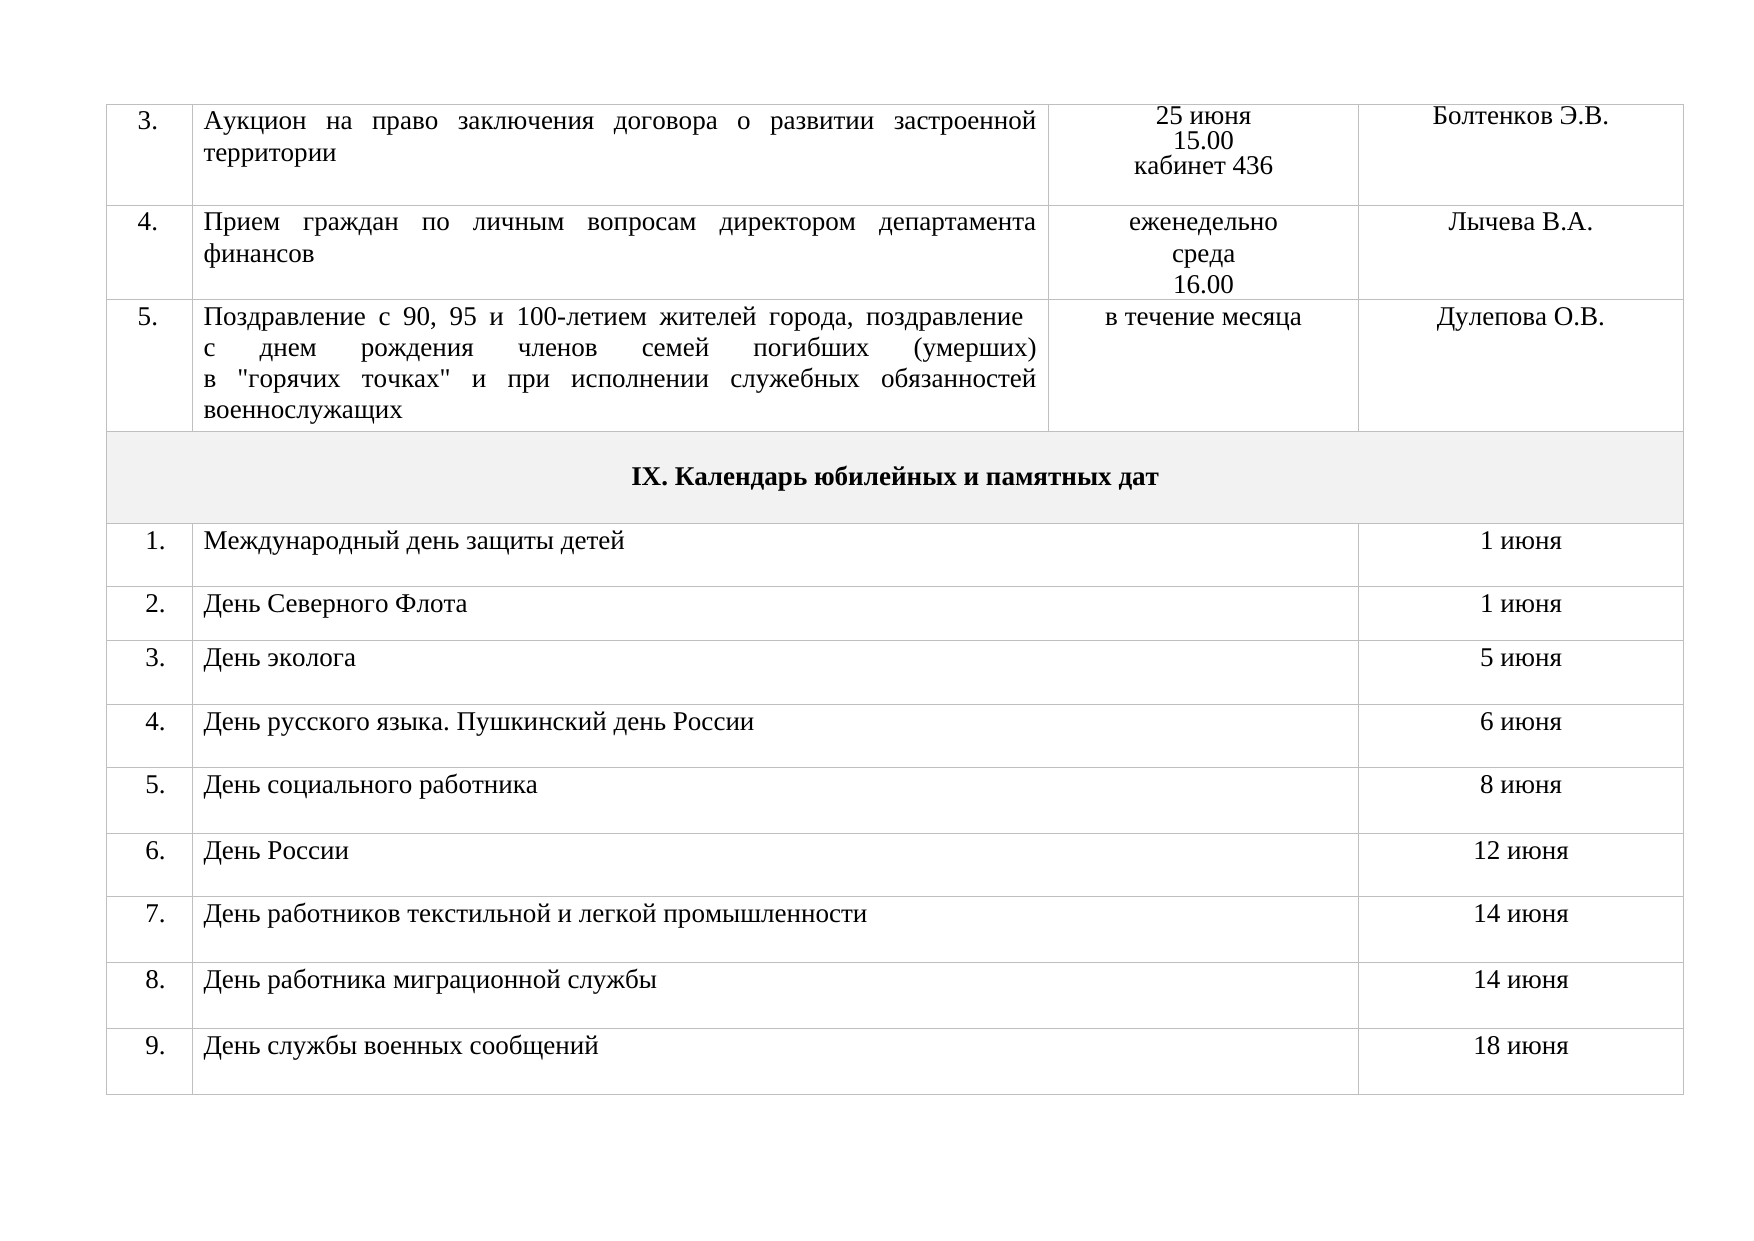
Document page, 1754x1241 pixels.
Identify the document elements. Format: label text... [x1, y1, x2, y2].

table_cell 18 июня [1359, 1029, 1683, 1094]
table_cell Болтенков Э.В. [1359, 105, 1683, 204]
table_cell 1 июня [1359, 524, 1683, 586]
table_cell в течение месяца [1049, 300, 1358, 431]
table_cell Поздравление с 90, 95 и 100-летием жителей города, поздравление с днем рождения членов семей погибших (умерших) в "горячих точках" и при исполнении служебных обязанностей военнослужащих [193, 300, 1048, 431]
table_cell [107, 1029, 192, 1094]
table_cell Лычева В.А. [1359, 206, 1683, 299]
table_cell Международный день защиты детей [193, 524, 1358, 586]
table_cell 12 июня [1359, 834, 1683, 896]
table_cell День Северного Флота [193, 587, 1358, 640]
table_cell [193, 105, 1048, 204]
table_cell 14 июня [1359, 897, 1683, 962]
table_cell [107, 768, 192, 833]
table_cell 25 июня 15.00 кабинет 436 [1049, 105, 1358, 204]
table_cell IX. Календарь юбилейных и памятных дат [107, 432, 1683, 523]
table_cell [107, 105, 192, 204]
table_cell Прием граждан по личным вопросам директором департамента финансов [193, 206, 1048, 299]
table_cell [107, 834, 192, 896]
table_cell [107, 524, 192, 586]
table_cell [107, 963, 192, 1028]
table_cell [107, 300, 192, 431]
table_cell 5 июня [1359, 641, 1683, 704]
table_cell 8 июня [1359, 768, 1683, 833]
table_cell День службы военных сообщений [193, 1029, 1358, 1094]
table_cell 1 июня [1359, 587, 1683, 640]
table_cell День работника миграционной службы [193, 963, 1358, 1028]
table_cell День эколога [193, 641, 1358, 704]
table_cell День работников текстильной и легкой промышленности [193, 897, 1358, 962]
table_cell [107, 705, 192, 767]
table_cell День русского языка. Пушкинский день России [193, 705, 1358, 767]
table_cell День России [193, 834, 1358, 896]
table_cell [107, 587, 192, 640]
table_cell 6 июня [1359, 705, 1683, 767]
table_cell [107, 897, 192, 962]
table_cell Дулепова О.В. [1359, 300, 1683, 431]
table_cell 14 июня [1359, 963, 1683, 1028]
table_cell День социального работника [193, 768, 1358, 833]
table_cell [107, 641, 192, 704]
table_cell [107, 206, 192, 299]
